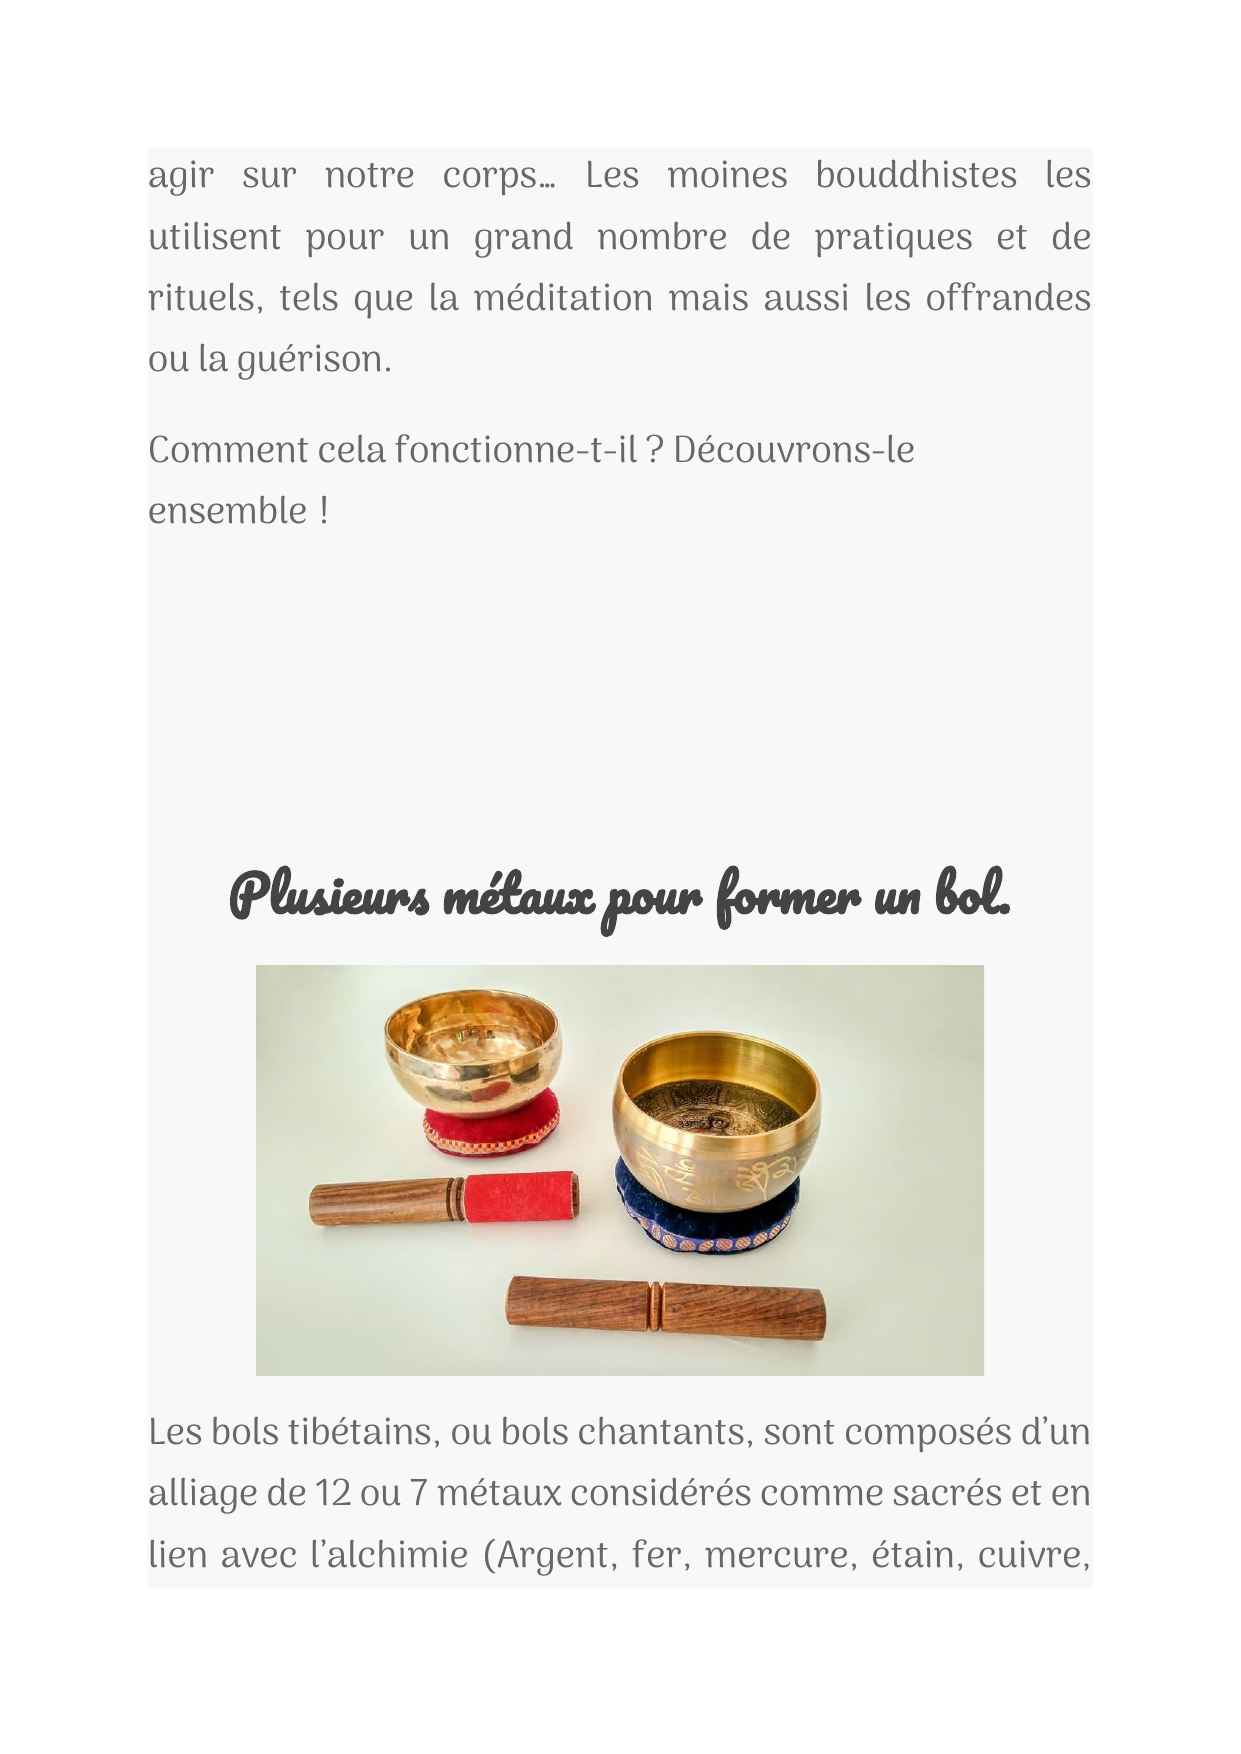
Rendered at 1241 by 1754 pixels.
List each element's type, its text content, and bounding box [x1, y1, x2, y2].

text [148, 148, 1093, 393]
picture [256, 965, 985, 1376]
text Comment cela fonctionne-t-il ? Découvrons-le ensemble ! [148, 422, 1093, 544]
text Plusieurs métaux pour former un bol. [148, 848, 1093, 936]
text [148, 1404, 1093, 1588]
